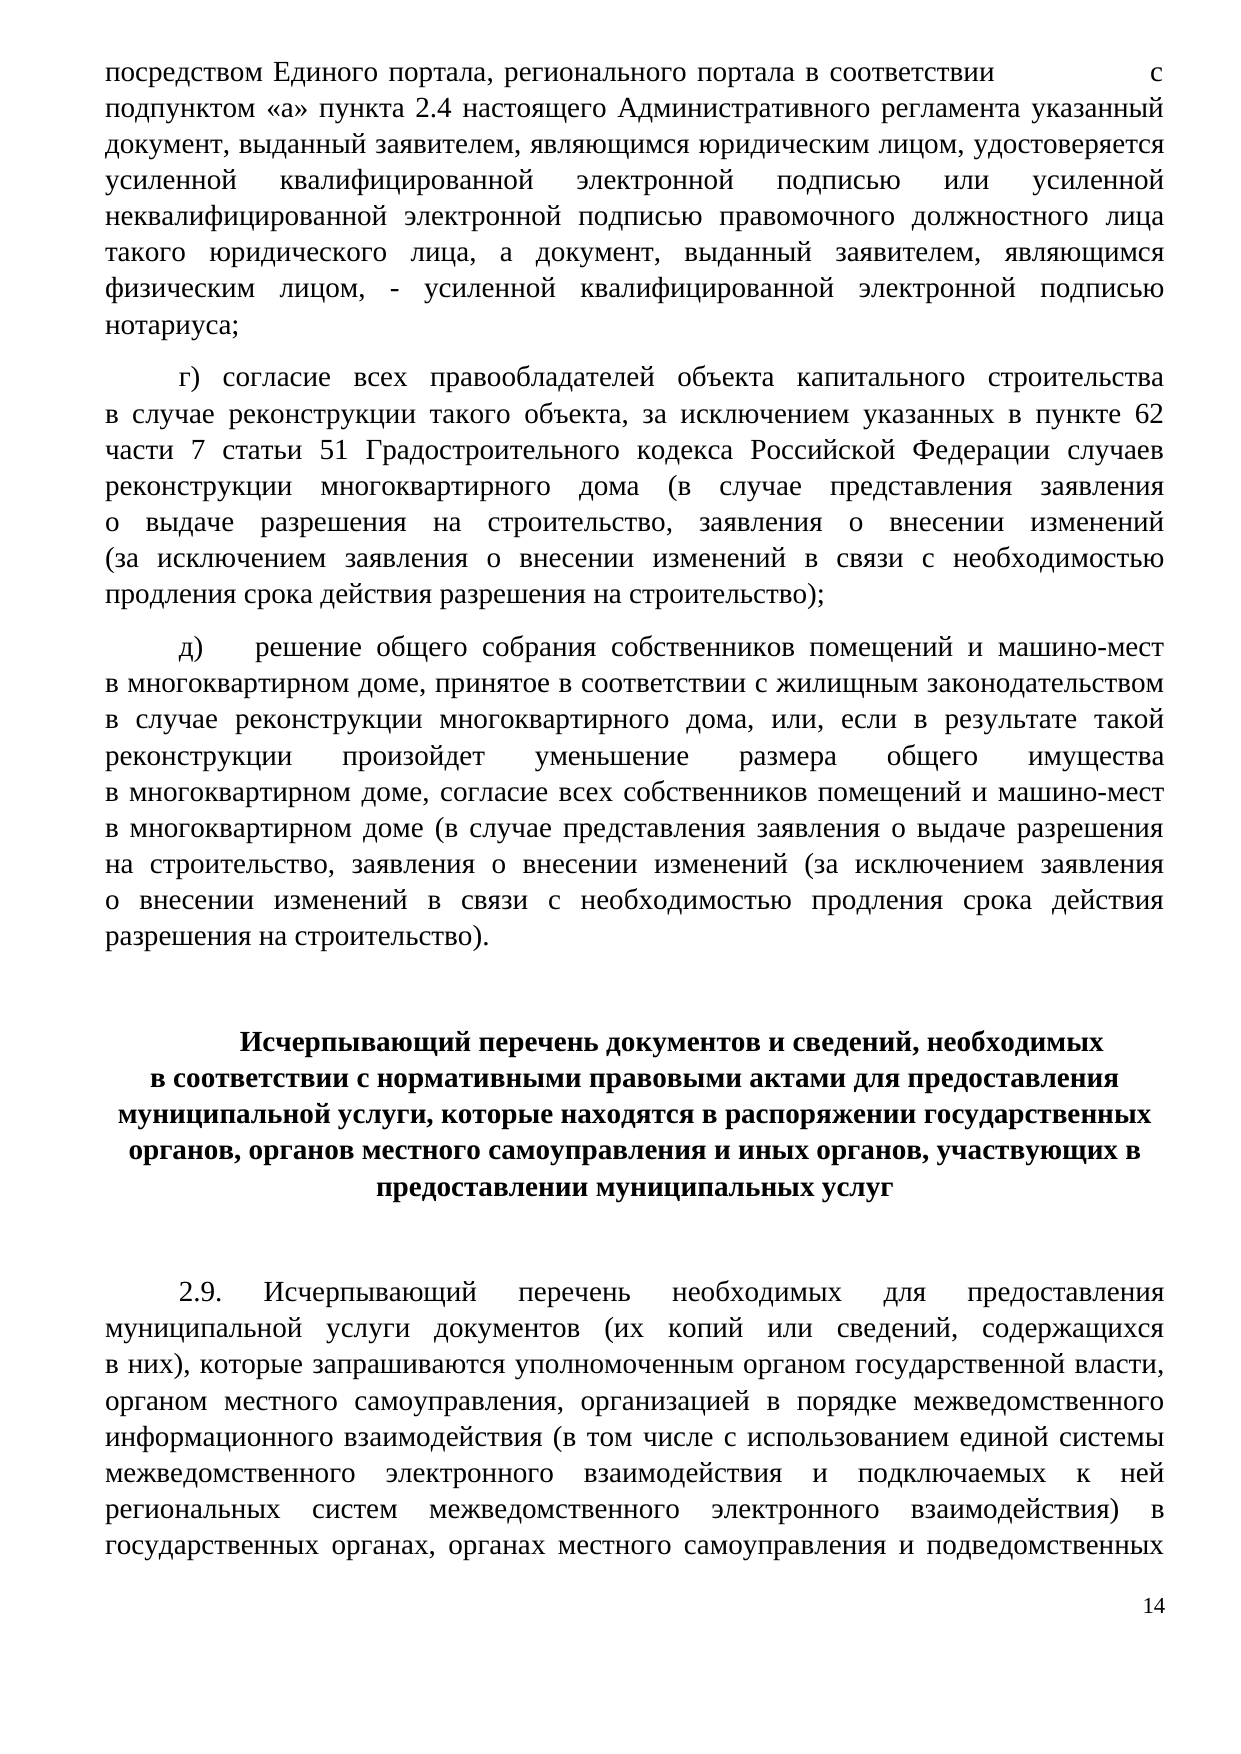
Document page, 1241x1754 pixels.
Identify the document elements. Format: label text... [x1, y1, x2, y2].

text г) согласие всех правообладателей объекта капитального строительства в случае реконструкции такого объекта, за исключением указанных в пункте 62 части 7 статьи 51 Градостроительного кодекса Российской Федерации случаев реконструкции многоквартирного дома (в случае представления заявления о выдаче разрешения на строительство, заявления о внесении изменений (за исключением заявления о внесении изменений в связи с необходимостью продления срока действия разрешения на строительство); [105, 359, 1165, 610]
text д) решение общего собрания собственников помещений и машино-мест в многоквартирном доме, принятое в соответствии с жилищным законодательством в случае реконструкции многоквартирного дома, или, если в результате такой реконструкции произойдет уменьшение размера общего имущества в многоквартирном доме, согласие всех собственников помещений и машино-мест в многоквартирном доме (в случае представления заявления о выдаче разрешения на строительство, заявления о внесении изменений (за исключением заявления о внесении изменений в связи с необходимостью продления срока действия разрешения на строительство). [105, 629, 1165, 952]
text Исчерпывающий перечень документов и сведений, необходимых в соответствии с нормативными правовыми актами для предоставления муниципальной услуги, которые находятся в распоряжении государственных органов, органов местного самоуправления и иных органов, участвующих в предоставлении муниципальных услуг [105, 1024, 1165, 1202]
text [105, 54, 1165, 340]
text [105, 1274, 1165, 1561]
